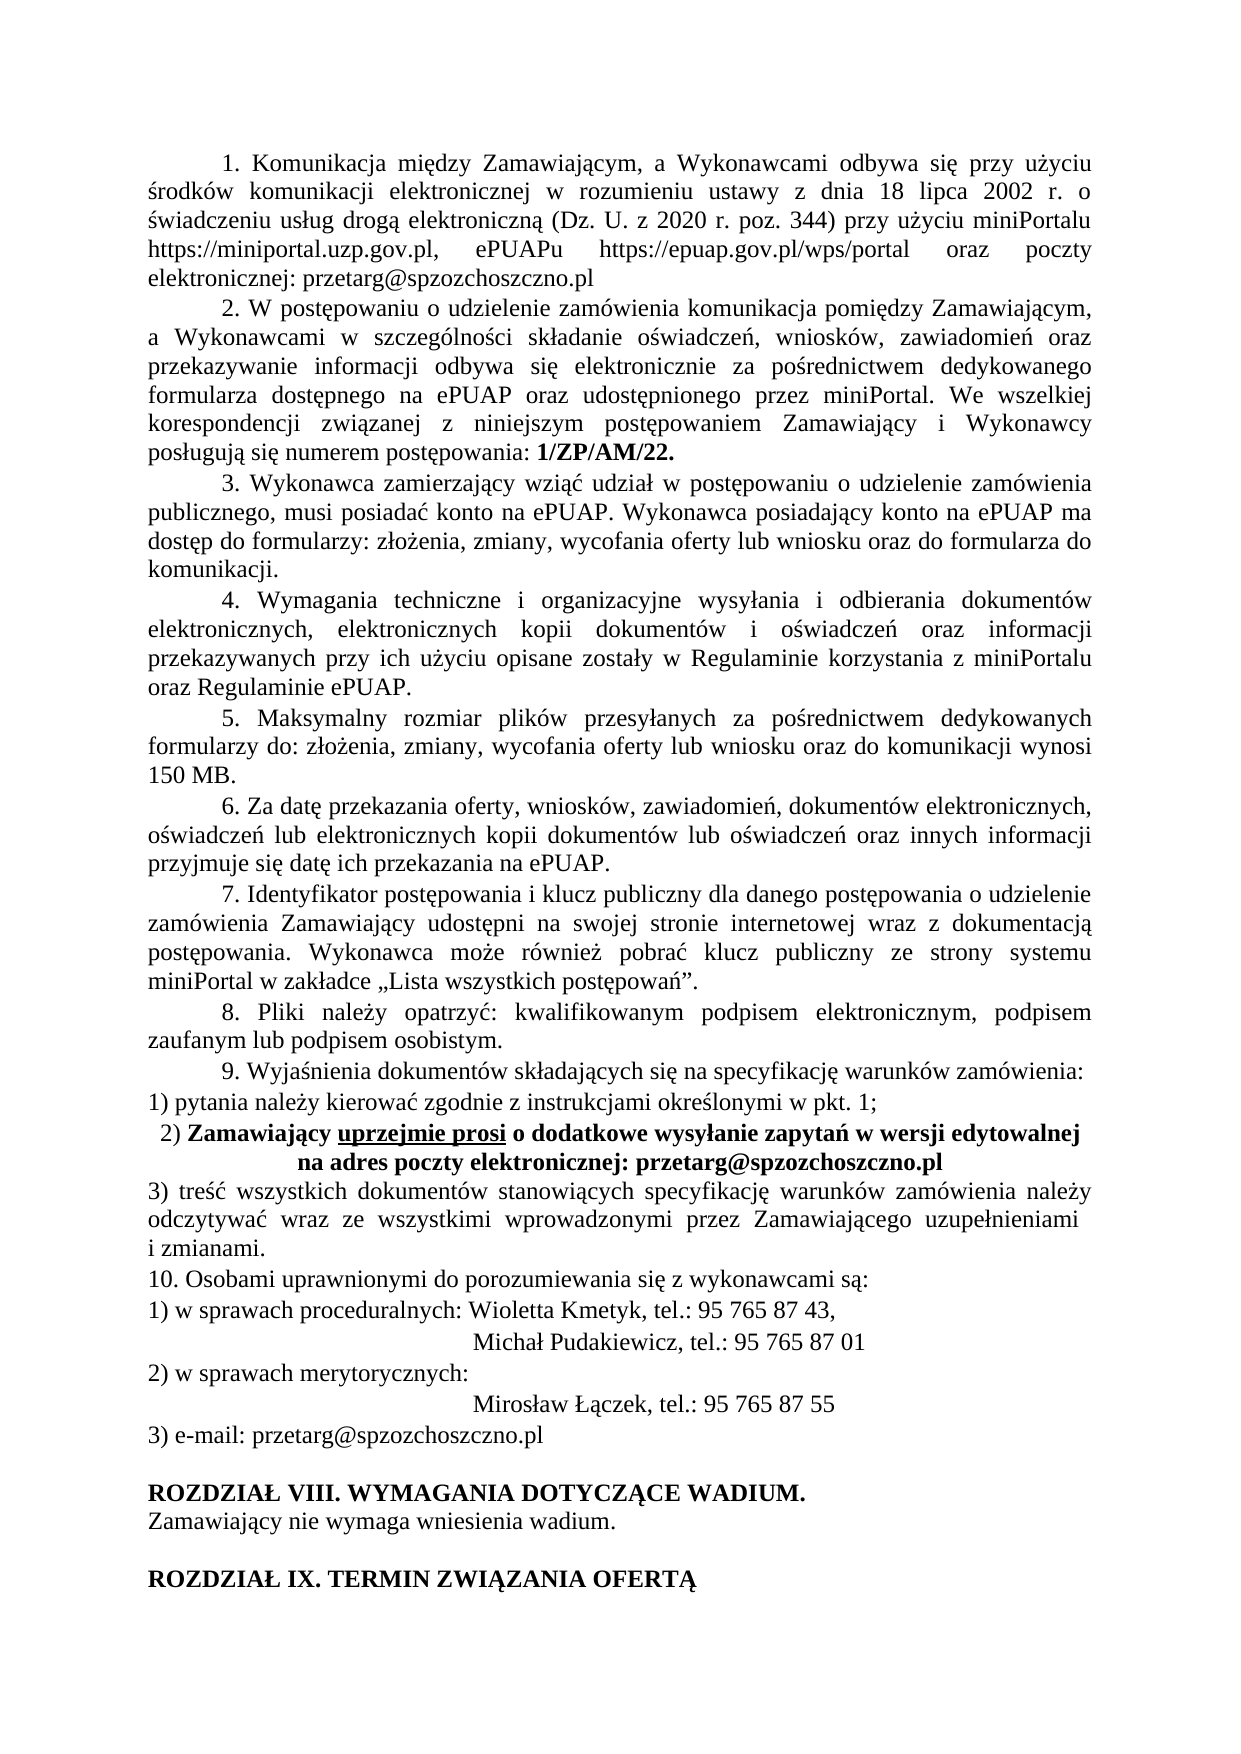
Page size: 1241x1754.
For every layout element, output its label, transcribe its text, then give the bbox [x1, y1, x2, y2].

list 2. W postępowaniu o udzielenie zamówienia komunikacja pomiędzy Zamawiającym, a Wykonawcami w szczególności składanie oświadczeń, wniosków, zawiadomień oraz przekazywanie informacji odbywa się elektronicznie za pośrednictwem dedykowanego formularza dostępnego na ePUAP oraz udostępnionego przez miniPortal. We wszelkiej korespondencji związanej z niniejszym postępowaniem Zamawiający i Wykonawcy posługują się numerem postępowania: 1/ZP/AM/22. [148, 293, 1093, 466]
text Mirosław Łączek, tel.: 95 765 87 55 [148, 1389, 1093, 1418]
list 5. Maksymalny rozmiar plików przesyłanych za pośrednictwem dedykowanych formularzy do: złożenia, zmiany, wycofania oferty lub wniosku oraz do komunikacji wynosi 150 MB. [148, 703, 1093, 789]
list 6. Za datę przekazania oferty, wniosków, zawiadomień, dokumentów elektronicznych, oświadczeń lub elektronicznych kopii dokumentów lub oświadczeń oraz innych informacji przyjmuje się datę ich przekazania na ePUAP. [148, 791, 1093, 877]
text Michał Pudakiewicz, tel.: 95 765 87 01 [148, 1327, 1093, 1355]
list 4. Wymagania techniczne i organizacyjne wysyłania i odbierania dokumentów elektronicznych, elektronicznych kopii dokumentów i oświadczeń oraz informacji przekazywanych przy ich użyciu opisane zostały w Regulaminie korzystania z miniPortalu oraz Regulaminie ePUAP. [148, 585, 1093, 700]
text 1) w sprawach proceduralnych: Wioletta Kmetyk, tel.: 95 765 87 43, [148, 1296, 1093, 1324]
text 1) pytania należy kierować zgodnie z instrukcjami określonymi w pkt. 1; [148, 1087, 1093, 1116]
text 10. Osobami uprawnionymi do porozumiewania się z wykonawcami są: [148, 1264, 1093, 1293]
text ROZDZIAŁ VIII. WYMAGANIA DOTYCZĄCE WADIUM. [148, 1478, 1093, 1506]
text 3) treść wszystkich dokumentów stanowiących specyfikację warunków zamówienia należy odczytywać wraz ze wszystkimi wprowadzonymi przez Zamawiającego uzupełnieniami i zmianami. [148, 1176, 1093, 1262]
list 3. Wykonawca zamierzający wziąć udział w postępowaniu o udzielenie zamówienia publicznego, musi posiadać konto na ePUAP. Wykonawca posiadający konto na ePUAP ma dostęp do formularzy: złożenia, zmiany, wycofania oferty lub wniosku oraz do formularza do komunikacji. [148, 468, 1093, 583]
text Zamawiający nie wymaga wniesienia wadium. [148, 1506, 1018, 1535]
text ROZDZIAŁ IX. TERMIN ZWIĄZANIA OFERTĄ [148, 1564, 1093, 1593]
text 3) e-mail: przetarg@spzozchoszczno.pl [148, 1420, 1093, 1449]
list 8. Pliki należy opatrzyć: kwalifikowanym podpisem elektronicznym, podpisem zaufanym lub podpisem osobistym. [148, 997, 1093, 1054]
text 2) w sprawach merytorycznych: [148, 1358, 1093, 1387]
list 7. Identyfikator postępowania i klucz publiczny dla danego postępowania o udzielenie zamówienia Zamawiający udostępni na swojej stronie internetowej wraz z dokumentacją postępowania. Wykonawca może również pobrać klucz publiczny ze strony systemu miniPortal w zakładce „Lista wszystkich postępowań”. [148, 879, 1093, 994]
text 2) Zamawiający uprzejmie prosi o dodatkowe wysyłanie zapytań w wersji edytowalnej na adres poczty elektronicznej: przetarg@spzozchoszczno.pl [148, 1118, 1093, 1176]
list 1. Komunikacja między Zamawiającym, a Wykonawcami odbywa się przy użyciu środków komunikacji elektronicznej w rozumieniu ustawy z dnia 18 lipca 2002 r. o świadczeniu usług drogą elektroniczną (Dz. U. z 2020 r. poz. 344) przy użyciu miniPortalu https://miniportal.uzp.gov.pl, ePUAPu https://epuap.gov.pl/wps/portal oraz poczty elektronicznej: przetarg@spzozchoszczno.pl [148, 148, 1093, 291]
list 9. Wyjaśnienia dokumentów składających się na specyfikację warunków zamówienia: [148, 1056, 1093, 1085]
